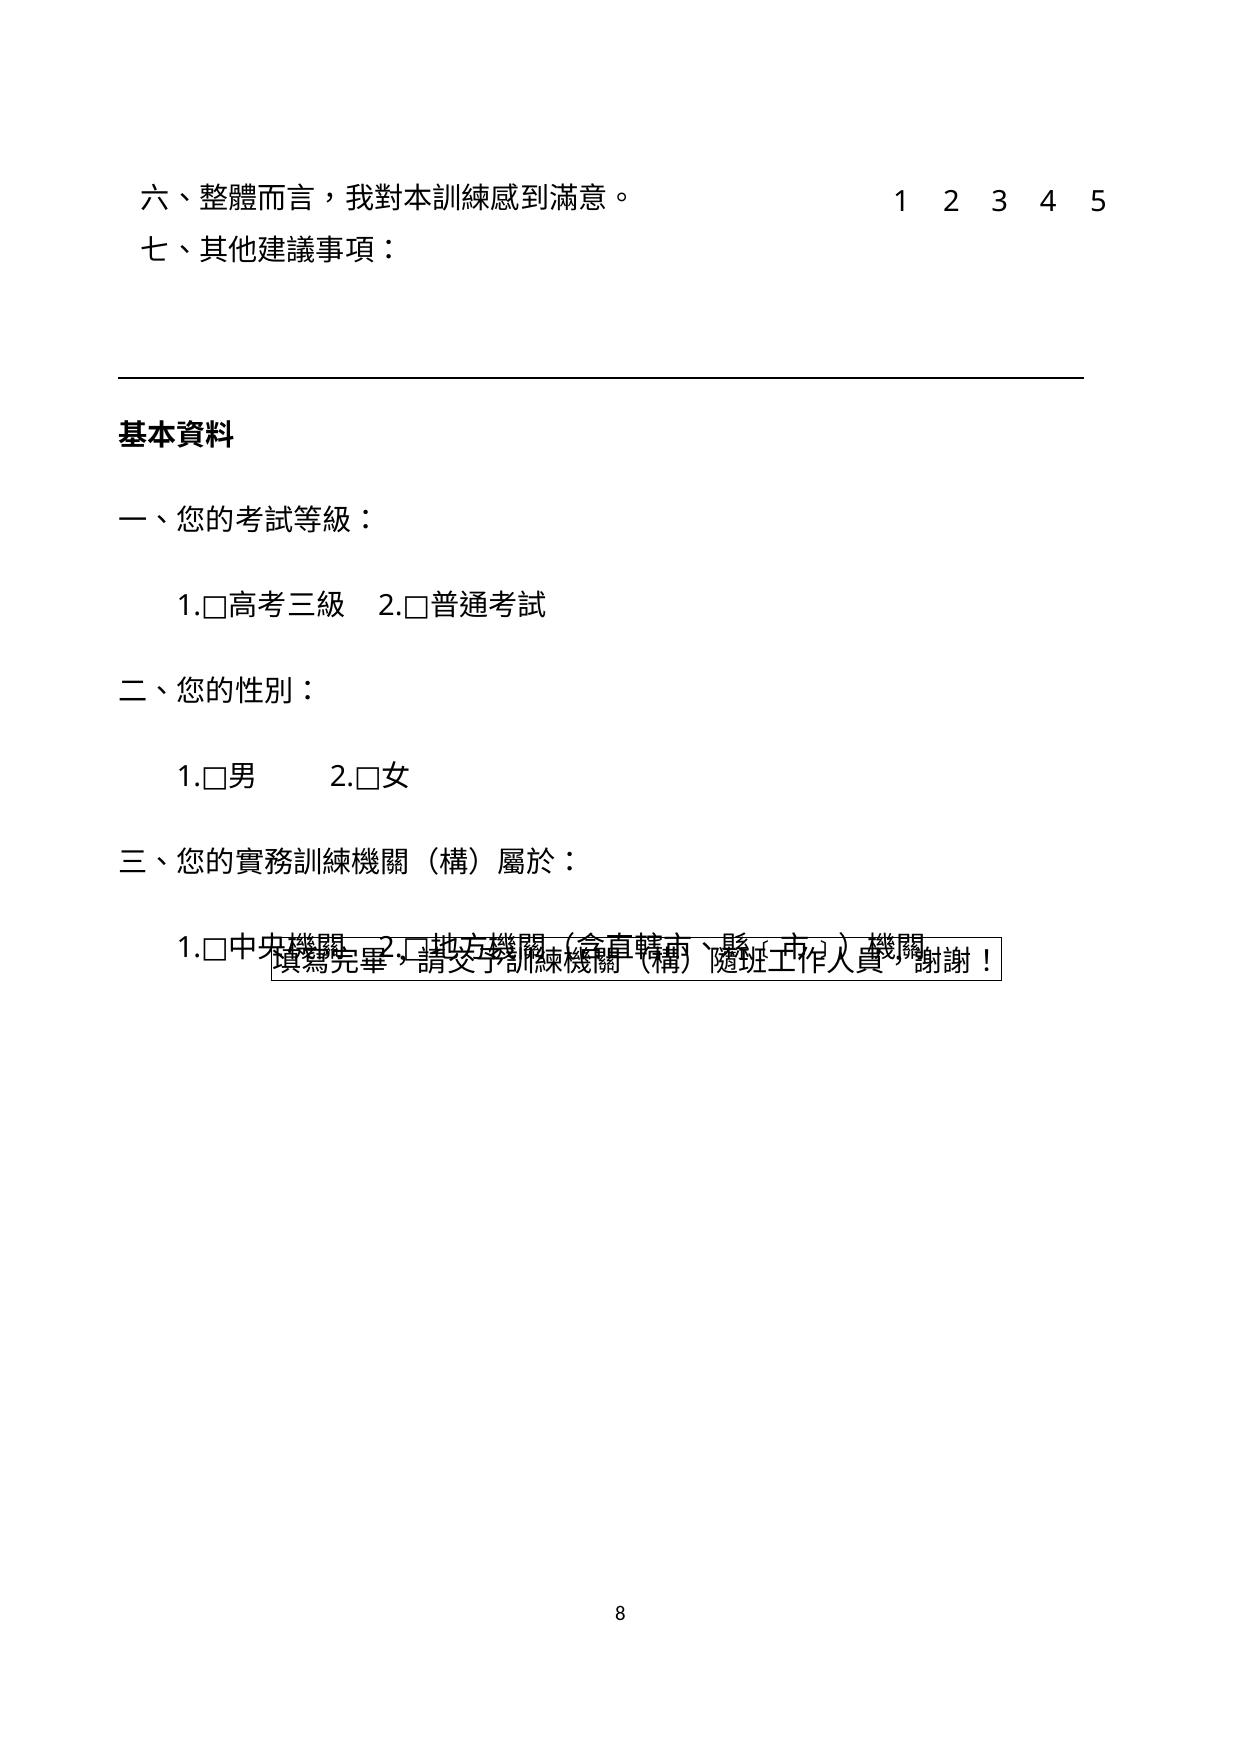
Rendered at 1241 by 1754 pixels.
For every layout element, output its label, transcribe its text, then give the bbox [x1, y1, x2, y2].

table_cell 六、整體而言，我對本訓練感到滿意。 [129, 163, 875, 237]
table_cell 1 [875, 163, 927, 237]
text 1.□男 2.□女 [118, 736, 1122, 811]
table_cell 4 [1024, 163, 1072, 237]
text 1.□中央機關 2.□地方機關（含直轄市、縣﹝市﹞）機關 [118, 907, 1122, 982]
table_cell 2 [927, 163, 975, 237]
table_cell 3 [975, 163, 1024, 237]
text 基本資料 [118, 395, 1122, 470]
text 一、您的考試等級： [118, 480, 1122, 555]
text 三、您的實務訓練機關（構）屬於： [118, 822, 1122, 897]
text 1.□高考三級 2.□普通考試 [118, 566, 1122, 641]
text 二、您的性別： [118, 651, 1122, 726]
table_cell 5 [1072, 163, 1124, 237]
table_cell 七、其他建議事項： [129, 238, 1124, 267]
